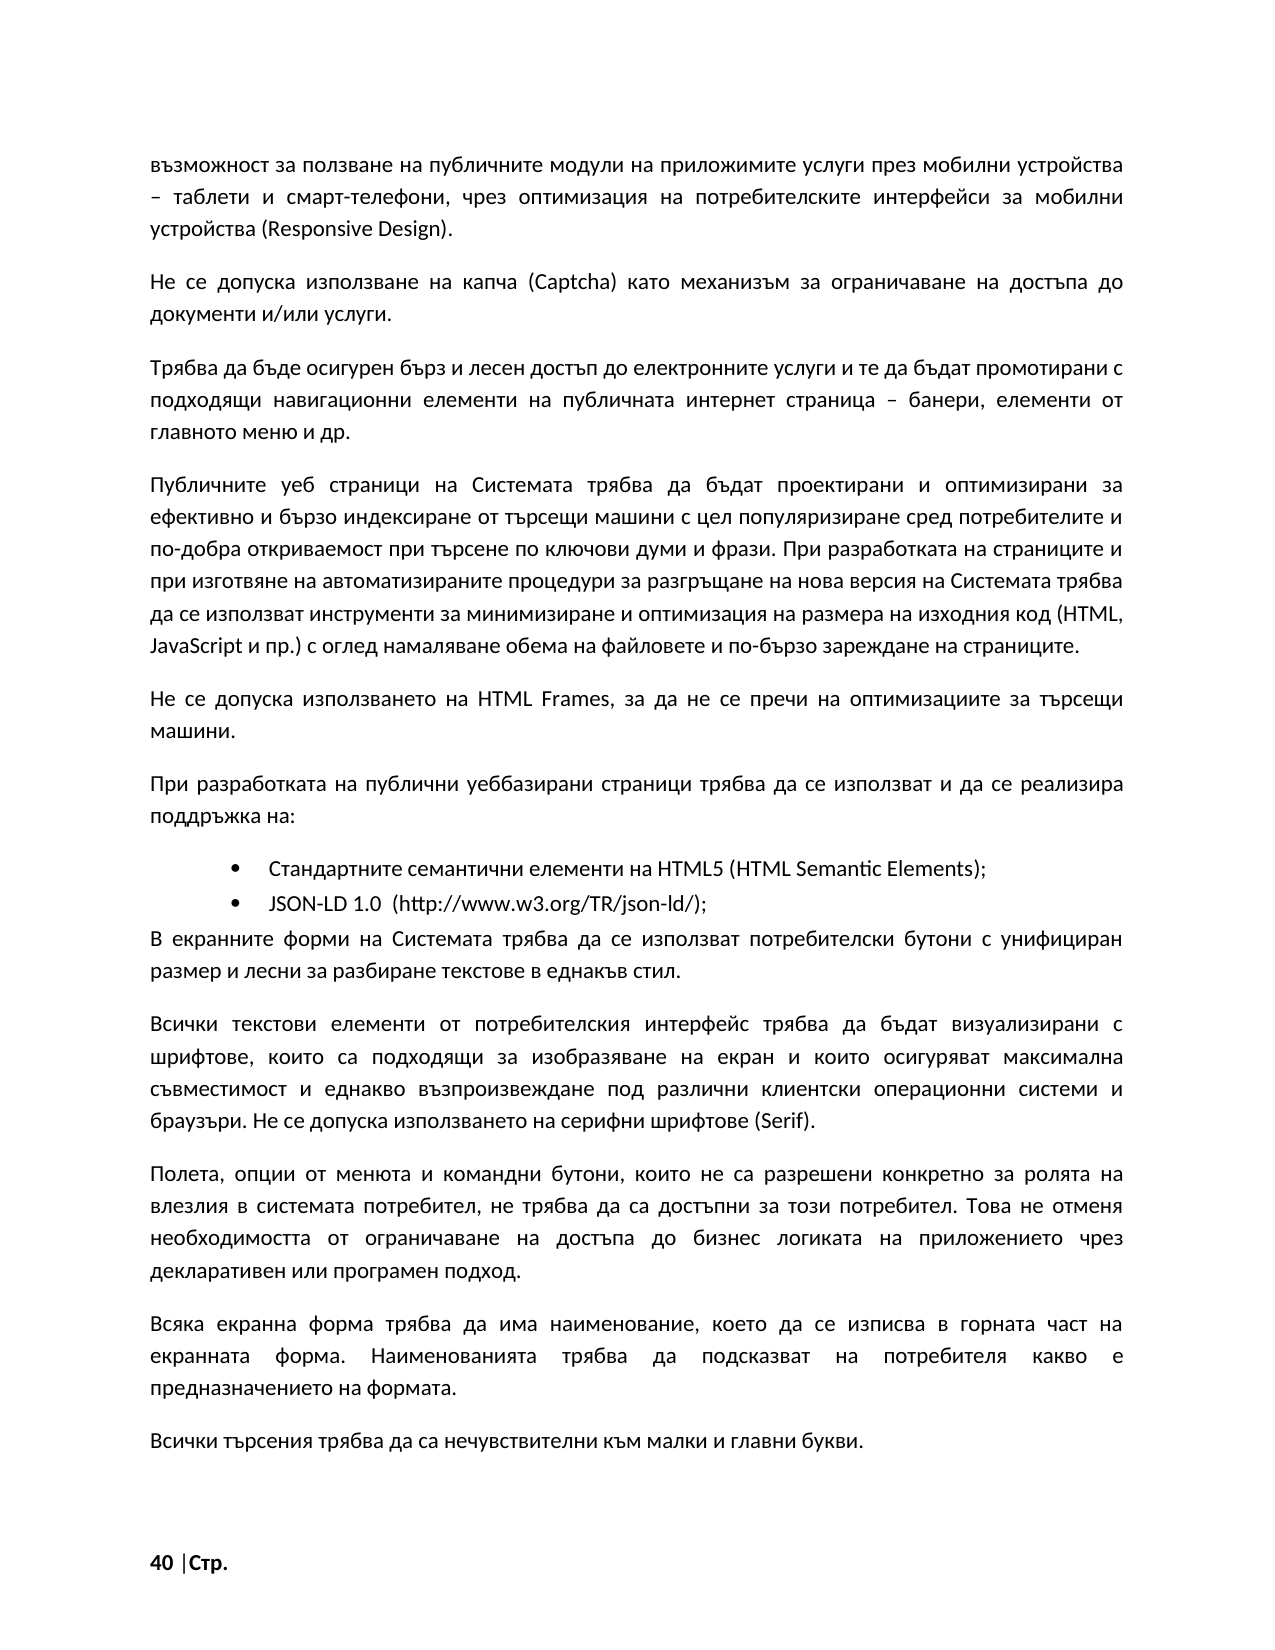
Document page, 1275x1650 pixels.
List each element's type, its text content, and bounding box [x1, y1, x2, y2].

text JSON-LD 1.0 (http://www.w3.org/TR/json-ld/); [231, 889, 1125, 917]
text В екранните форми на Системата трябва да се използват потребителски бутони с унифициран размер и лесни за разбиране текстове в еднакъв стил. [150, 924, 1125, 984]
text Не се допуска използване на капча (Captcha) като механизъм за ограничаване на достъпа до документи и/или услуги. [150, 267, 1125, 328]
text Трябва да бъде осигурен бърз и лесен достъп до електронните услуги и те да бъдат промотирани с подходящи навигационни елементи на публичната интернет страница – банери, елементи от главното меню и др. [150, 353, 1125, 445]
text При разработката на публични уеббазирани страници трябва да се използват и да се реализира поддръжка на: [150, 769, 1125, 829]
text Всички текстови елементи от потребителския интерфейс трябва да бъдат визуализирани с шрифтове, които са подходящи за изобразяване на екран и които осигуряват максимална съвместимост и еднакво възпроизвеждане под различни клиентски операционни системи и браузъри. Не се допуска използването на серифни шрифтове (Serif). [150, 1009, 1125, 1134]
text Полета, опции от менюта и командни бутони, които не са разрешени конкретно за ролята на влезлия в системата потребител, не трябва да са достъпни за този потребител. Това не отменя необходимостта от ограничаване на достъпа до бизнес логиката на приложението чрез декларативен или програмен подход. [150, 1159, 1125, 1284]
text Не се допуска използването на HTML Frames, за да не се пречи на оптимизациите за търсещи машини. [150, 684, 1125, 744]
text Публичните уеб страници на Системата трябва да бъдат проектирани и оптимизирани за ефективно и бързо индексиране от търсещи машини с цел популяризиране сред потребителите и по-добра откриваемост при търсене по ключови думи и фрази. При разработката на страниците и при изготвяне на автоматизираните процедури за разгръщане на нова версия на Системата трябва да се използват инструменти за минимизиране и оптимизация на размера на изходния код (HTML, JavaScript и пр.) с оглед намаляване обема на файловете и по-бързо зареждане на страниците. [150, 470, 1125, 659]
text Стандартните семантични елементи на HTML5 (HTML Semantic Elements); [231, 854, 1125, 882]
text Всяка екранна форма трябва да има наименование, което да се изписва в горната част на екранната форма. Наименованията трябва да подсказват на потребителя какво е предназначението на формата. [150, 1309, 1125, 1401]
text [150, 150, 1125, 242]
text Всички търсения трябва да са нечувствителни към малки и главни букви. [150, 1426, 1125, 1454]
